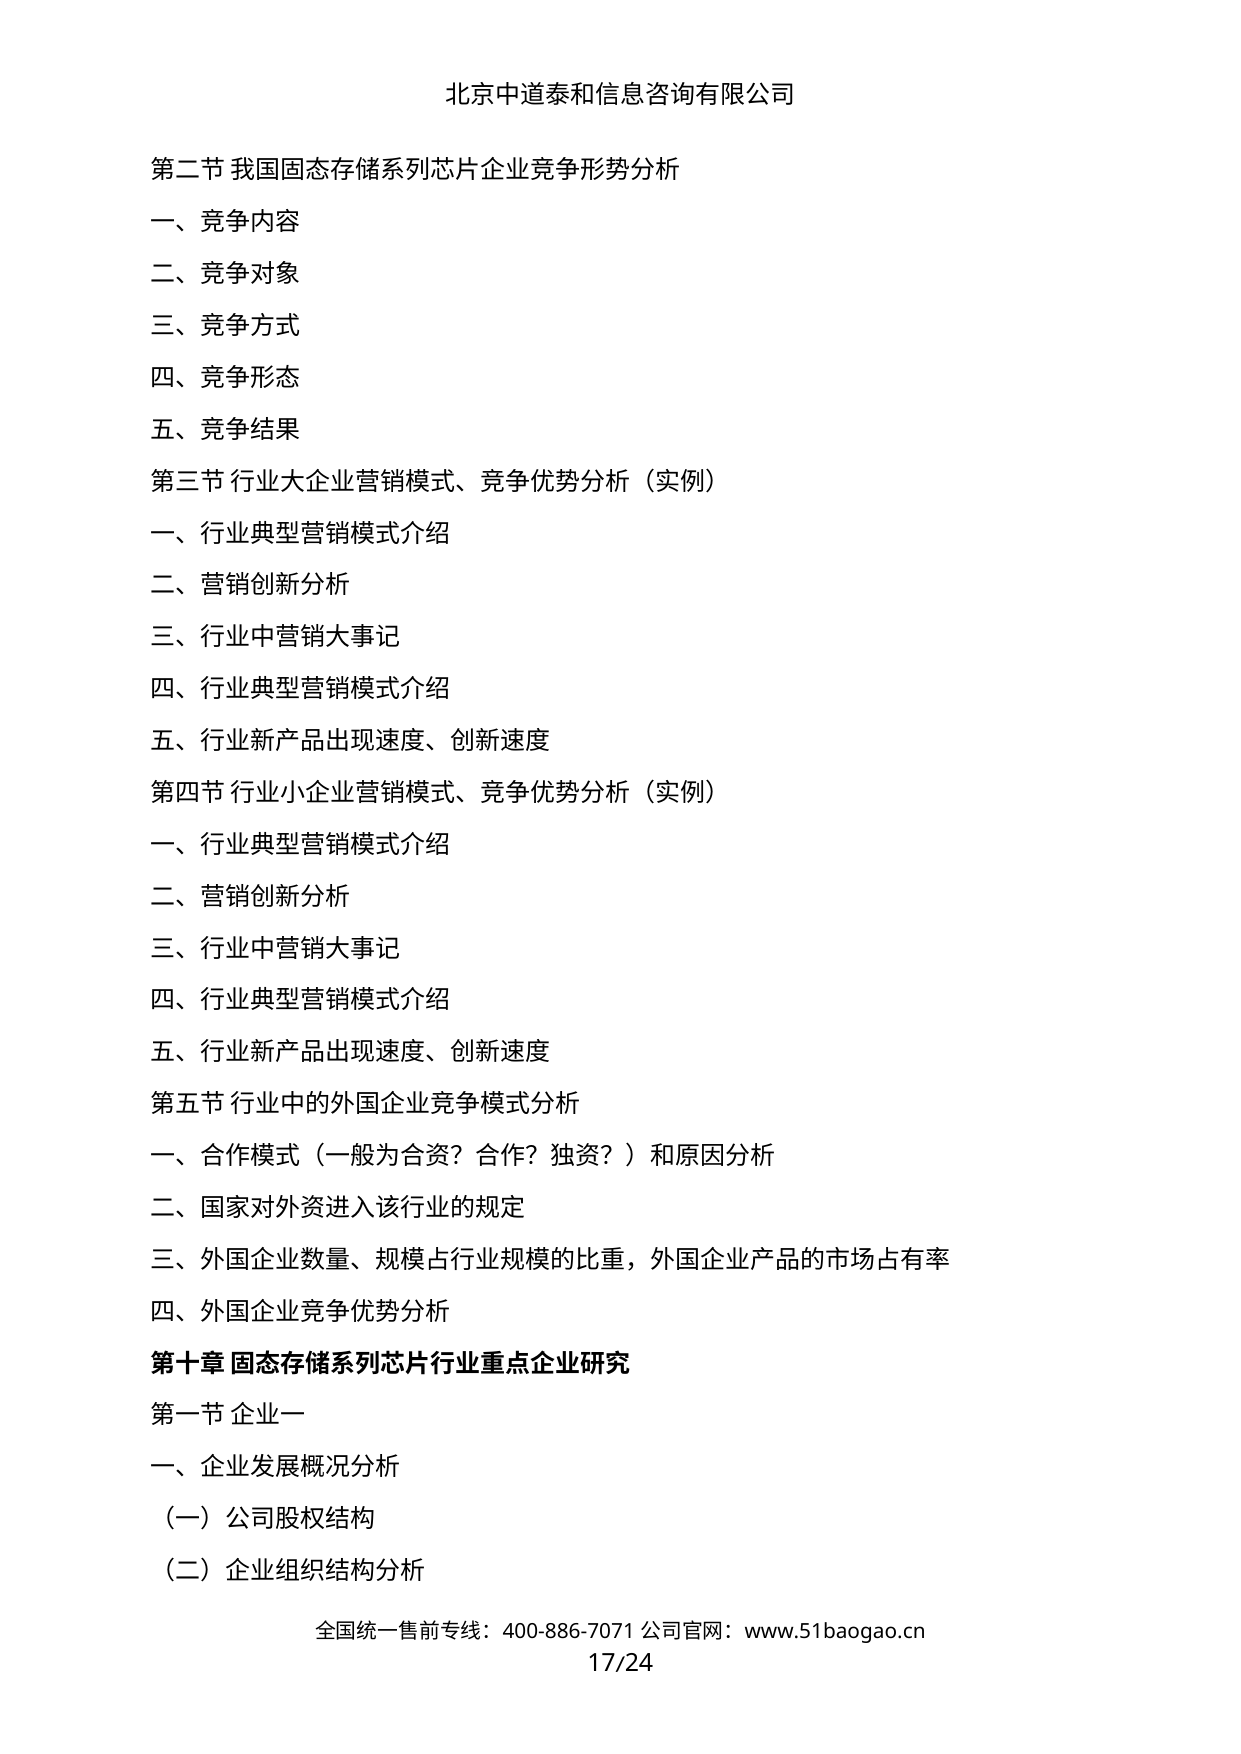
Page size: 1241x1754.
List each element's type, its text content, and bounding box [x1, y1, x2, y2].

text 五、行业新产品出现速度、创新速度 [150, 721, 1090, 757]
text 三、行业中营销大事记 [150, 928, 1090, 964]
text 四、行业典型营销模式介绍 [150, 669, 1090, 705]
text 第三节 行业大企业营销模式、竞争优势分析（实例） [150, 461, 1090, 497]
text （一）公司股权结构 [150, 1499, 1090, 1535]
text 第一节 企业一 [150, 1395, 1090, 1431]
text 二、竞争对象 [150, 254, 1090, 290]
text 五、行业新产品出现速度、创新速度 [150, 1032, 1090, 1068]
text 三、外国企业数量、规模占行业规模的比重，外国企业产品的市场占有率 [150, 1239, 1090, 1276]
text 一、竞争内容 [150, 202, 1090, 238]
text 四、外国企业竞争优势分析 [150, 1291, 1090, 1327]
text 一、合作模式（一般为合资？合作？独资？）和原因分析 [150, 1136, 1090, 1172]
text 五、竞争结果 [150, 409, 1090, 446]
text 第五节 行业中的外国企业竞争模式分析 [150, 1084, 1090, 1120]
text （二）企业组织结构分析 [150, 1551, 1090, 1587]
text 二、营销创新分析 [150, 565, 1090, 601]
text 第二节 我国固态存储系列芯片企业竞争形势分析 [150, 150, 1090, 186]
text 一、行业典型营销模式介绍 [150, 513, 1090, 549]
text 二、营销创新分析 [150, 876, 1090, 912]
text 第十章 固态存储系列芯片行业重点企业研究 [150, 1343, 1090, 1379]
text 三、行业中营销大事记 [150, 617, 1090, 653]
text 第四节 行业小企业营销模式、竞争优势分析（实例） [150, 772, 1090, 809]
text 二、国家对外资进入该行业的规定 [150, 1187, 1090, 1224]
text 三、竞争方式 [150, 306, 1090, 342]
text 一、行业典型营销模式介绍 [150, 824, 1090, 861]
text 四、竞争形态 [150, 357, 1090, 394]
text 一、企业发展概况分析 [150, 1447, 1090, 1483]
text 四、行业典型营销模式介绍 [150, 980, 1090, 1016]
